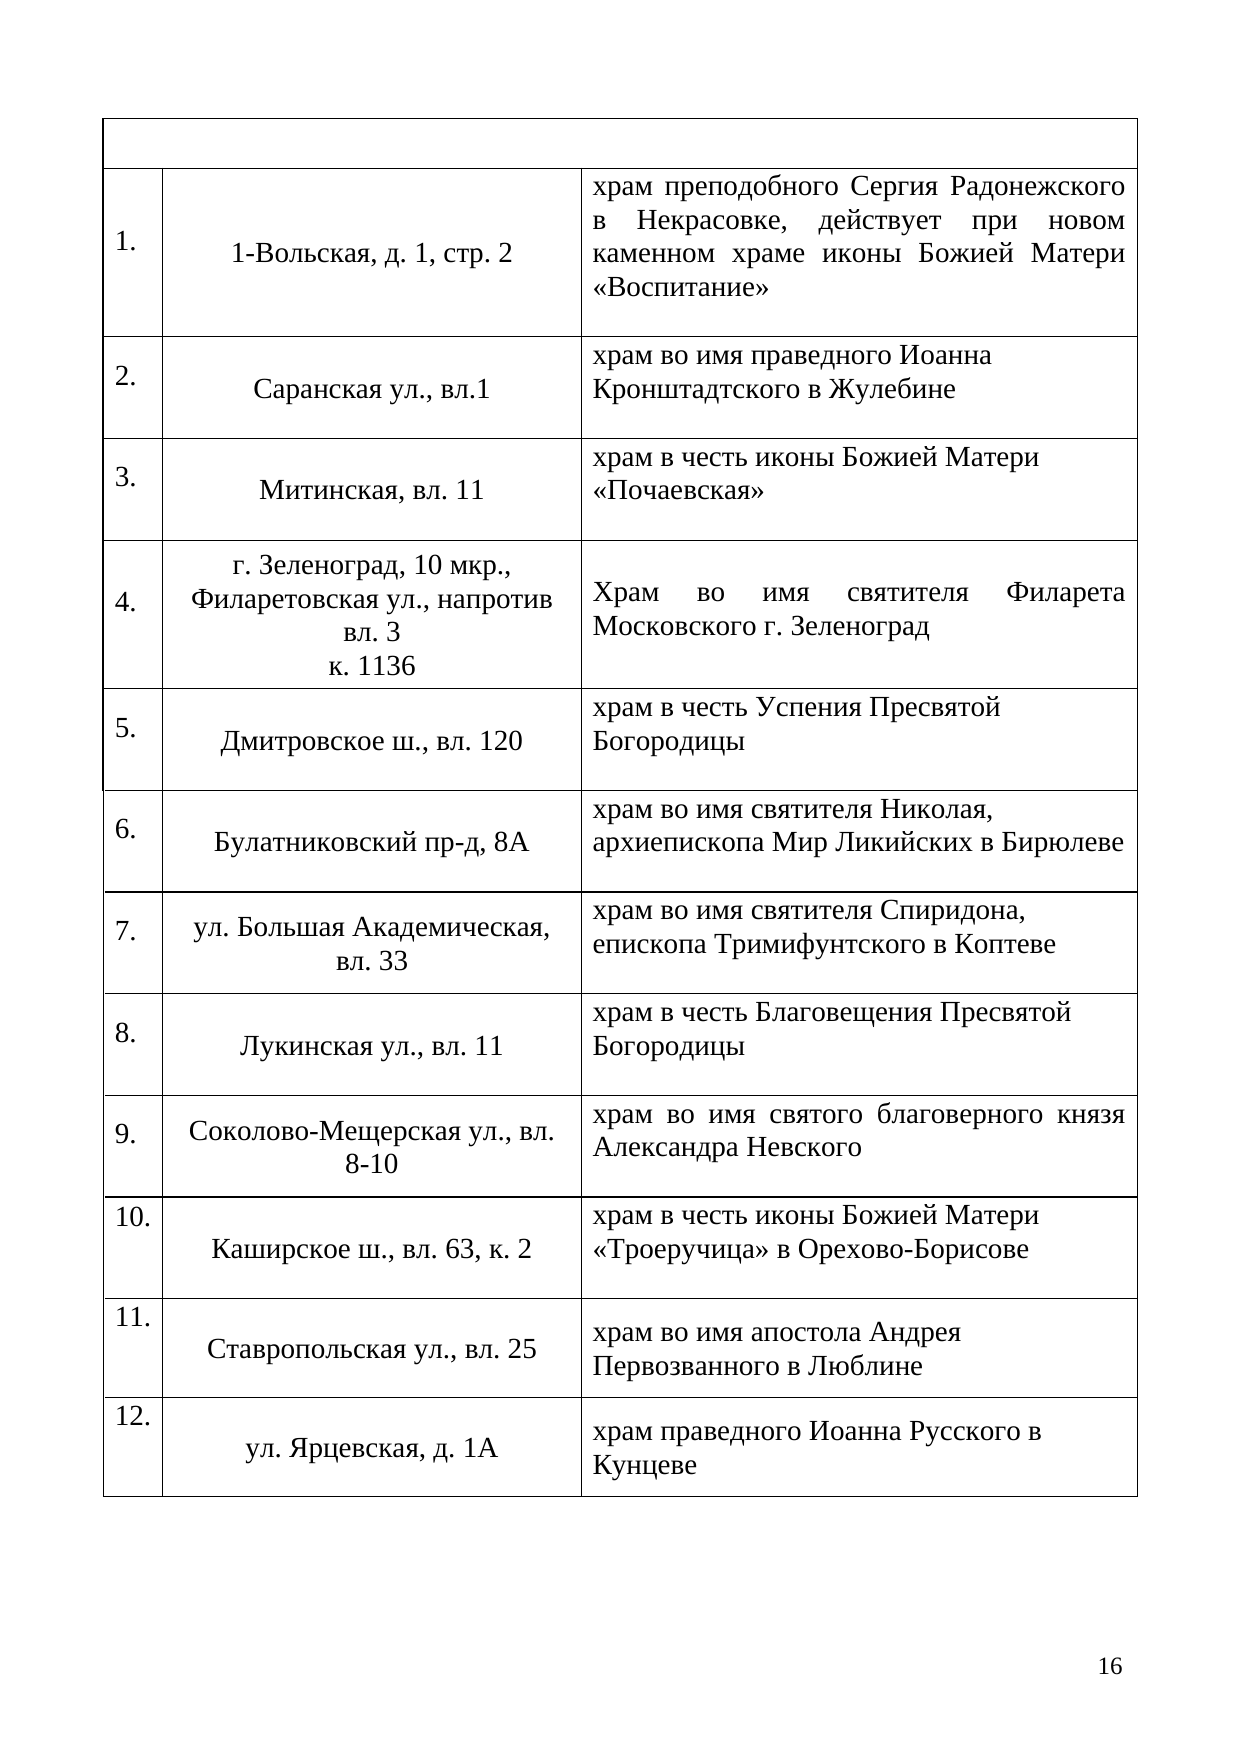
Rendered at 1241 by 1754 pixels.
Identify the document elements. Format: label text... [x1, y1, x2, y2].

table_cell Саранская ул., вл.1 [163, 337, 581, 438]
table_cell храм во имя праведного Иоанна Кронштадтского в Жулебине [582, 337, 1137, 438]
table_cell ул. Ярцевская, д. 1А [163, 1398, 581, 1496]
table_cell Каширское ш., вл. 63, к. 2 [163, 1198, 581, 1298]
table_cell Храм во имя святителя Филарета Московского г. Зеленоград [582, 541, 1137, 688]
table_cell [104, 791, 162, 891]
table_cell храм во имя святого благоверного князя Александра Невского [582, 1096, 1137, 1196]
table_cell храм во имя святителя Николая, архиепископа Мир Ликийских в Бирюлеве [582, 791, 1137, 891]
table_cell [104, 1299, 162, 1397]
table_cell [104, 1096, 162, 1196]
table_cell [104, 689, 162, 790]
table_cell [104, 1398, 162, 1496]
table_cell храм преподобного Сергия Радонежского в Некрасовке, действует при новом каменном храме иконы Божией Матери «Воспитание» [582, 169, 1137, 336]
table_cell [104, 439, 162, 539]
table_cell [104, 994, 162, 1095]
table_cell Соколово-Мещерская ул., вл. 8-10 [163, 1096, 581, 1196]
table_cell г. Зеленоград, 10 мкр., Филаретовская ул., напротив вл. 3 к. 1136 [163, 541, 581, 688]
table_cell Ставропольская ул., вл. 25 [163, 1299, 581, 1397]
table_cell Лукинская ул., вл. 11 [163, 994, 581, 1095]
table_header [104, 119, 1137, 167]
table_cell ул. Большая Академическая, вл. 33 [163, 893, 581, 993]
table_cell храм в честь Благовещения Пресвятой Богородицы [582, 994, 1137, 1095]
table_cell Булатниковский пр-д, 8А [163, 791, 581, 891]
table_cell [104, 892, 162, 993]
table_cell [104, 337, 162, 438]
table_cell храм в честь иконы Божией Матери «Троеручица» в Орехово-Борисове [582, 1198, 1137, 1298]
table_cell Митинская, вл. 11 [163, 439, 581, 539]
table_cell [104, 541, 162, 688]
table_cell храм во имя апостола Андрея Первозванного в Люблине [582, 1299, 1137, 1397]
table_cell храм во имя святителя Спиридона, епископа Тримифунтского в Коптеве [582, 893, 1137, 993]
table_cell храм в честь иконы Божией Матери «Почаевская» [582, 439, 1137, 539]
table_cell 1-Вольская, д. 1, стр. 2 [163, 169, 581, 336]
table_cell храм праведного Иоанна Русского в Кунцеве [582, 1398, 1137, 1496]
table_cell храм в честь Успения Пресвятой Богородицы [582, 689, 1137, 790]
table_cell [104, 1197, 162, 1298]
table_cell [104, 169, 162, 336]
table_cell Дмитровское ш., вл. 120 [163, 689, 581, 790]
